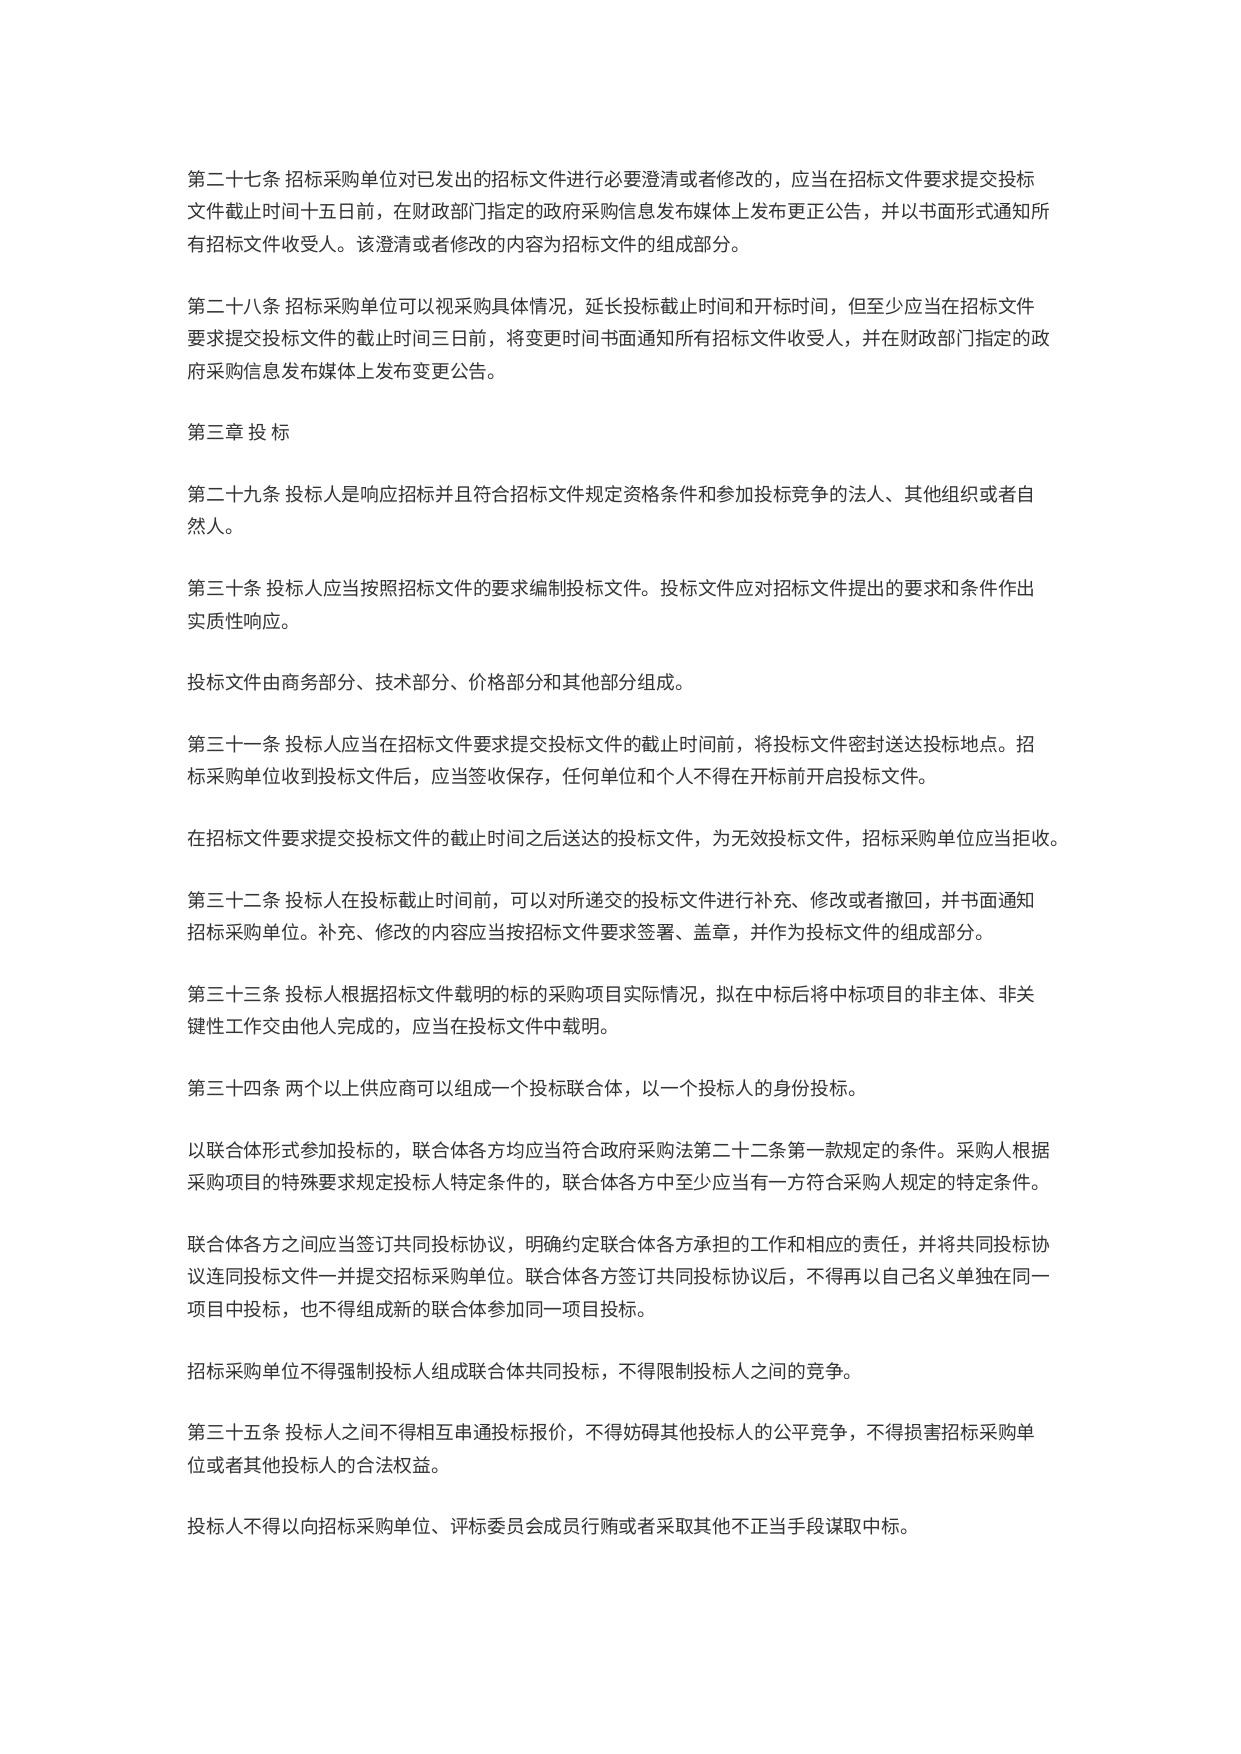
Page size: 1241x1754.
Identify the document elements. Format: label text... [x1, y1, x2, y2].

text 第三十条 投标人应当按照招标文件的要求编制投标文件。投标文件应对招标文件提出的要求和条件作出实质性响应。 [187, 571, 1053, 636]
text 联合体各方之间应当签订共同投标协议，明确约定联合体各方承担的工作和相应的责任，并将共同投标协议连同投标文件一并提交招标采购单位。联合体各方签订共同投标协议后，不得再以自己名义单独在同一项目中投标，也不得组成新的联合体参加同一项目投标。 [187, 1227, 1053, 1324]
text 第二十八条 招标采购单位可以视采购具体情况，延长投标截止时间和开标时间，但至少应当在招标文件要求提交投标文件的截止时间三日前，将变更时间书面通知所有招标文件收受人，并在财政部门指定的政府采购信息发布媒体上发布变更公告。 [187, 289, 1053, 386]
text 第三十五条 投标人之间不得相互串通投标报价，不得妨碍其他投标人的公平竞争，不得损害招标采购单位或者其他投标人的合法权益。 [187, 1415, 1053, 1480]
text 第三十四条 两个以上供应商可以组成一个投标联合体，以一个投标人的身份投标。 [187, 1071, 1053, 1104]
text 第三章 投 标 [187, 415, 1053, 448]
text 第二十九条 投标人是响应招标并且符合招标文件规定资格条件和参加投标竞争的法人、其他组织或者自然人。 [187, 477, 1053, 542]
text 投标人不得以向招标采购单位、评标委员会成员行贿或者采取其他不正当手段谋取中标。 [187, 1509, 1053, 1542]
text 第三十一条 投标人应当在招标文件要求提交投标文件的截止时间前，将投标文件密封送达投标地点。招标采购单位收到投标文件后，应当签收保存，任何单位和个人不得在开标前开启投标文件。 [187, 727, 1053, 792]
text 第三十二条 投标人在投标截止时间前，可以对所递交的投标文件进行补充、修改或者撤回，并书面通知招标采购单位。补充、修改的内容应当按招标文件要求签署、盖章，并作为投标文件的组成部分。 [187, 883, 1053, 948]
text 第二十七条 招标采购单位对已发出的招标文件进行必要澄清或者修改的，应当在招标文件要求提交投标文件截止时间十五日前，在财政部门指定的政府采购信息发布媒体上发布更正公告，并以书面形式通知所有招标文件收受人。该澄清或者修改的内容为招标文件的组成部分。 [187, 162, 1053, 259]
text 招标采购单位不得强制投标人组成联合体共同投标，不得限制投标人之间的竞争。 [187, 1354, 1053, 1386]
text 在招标文件要求提交投标文件的截止时间之后送达的投标文件，为无效投标文件，招标采购单位应当拒收。 [187, 821, 1053, 854]
text 第三十三条 投标人根据招标文件载明的标的采购项目实际情况，拟在中标后将中标项目的非主体、非关键性工作交由他人完成的，应当在投标文件中载明。 [187, 977, 1053, 1042]
text 以联合体形式参加投标的，联合体各方均应当符合政府采购法第二十二条第一款规定的条件。采购人根据采购项目的特殊要求规定投标人特定条件的，联合体各方中至少应当有一方符合采购人规定的特定条件。 [187, 1133, 1053, 1198]
text 投标文件由商务部分、技术部分、价格部分和其他部分组成。 [187, 665, 1053, 698]
